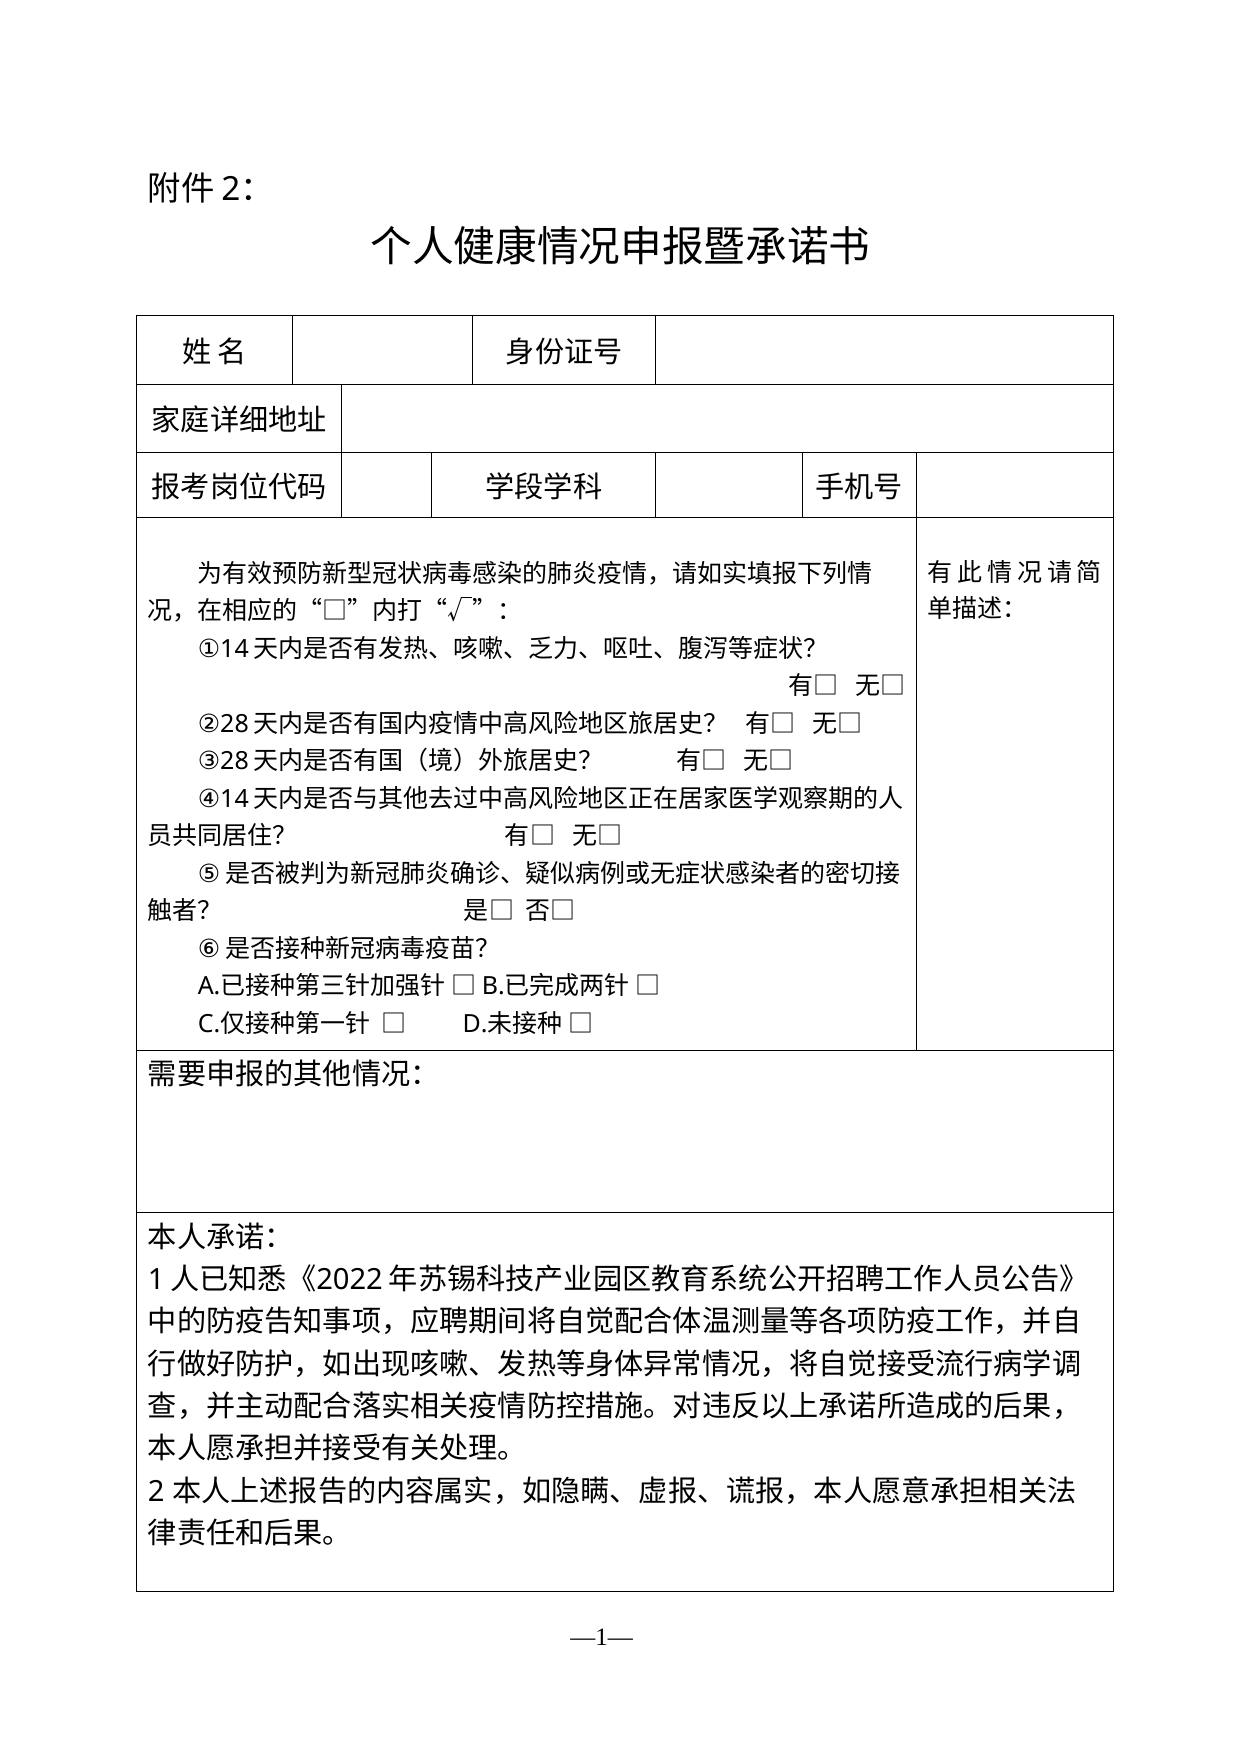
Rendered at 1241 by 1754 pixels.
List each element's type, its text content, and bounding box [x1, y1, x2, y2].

table_header [293, 316, 472, 383]
table_cell 手机号 [803, 453, 916, 517]
table_header 姓 名 [137, 316, 292, 383]
table_cell 家庭详细地址 [137, 385, 341, 452]
table_cell [342, 453, 431, 517]
table_cell 报考岗位代码 [137, 453, 341, 517]
table_cell 需要申报的其他情况： [137, 1051, 1113, 1212]
table_cell 为有效预防新型冠状病毒感染的肺炎疫情，请如实填报下列情况，在相应的“□”内打“√”： ①14天内是否有发热、咳嗽、乏力、呕吐、腹泻等症状？ 有□ 无□ ②28天内是否有国内疫情中高风险地区旅居史？ 有□ 无□ ③28天内是否有国（境）外旅居史？ 有□ 无□ ④14天内是否与其他去过中高风险地区正在居家医学观察期的人员共同居住？ 有□ 无□ ⑤是否被判为新冠肺炎确诊、疑似病例或无症状感染者的密切接触者？ 是□ 否□ ⑥是否接种新冠病毒疫苗？ A.已接种第三针加强针 □ B.已完成两针 □ C.仅接种第一针 □ D.未接种 □ [137, 518, 916, 1050]
table_cell 学段学科 [432, 453, 655, 517]
table_header [656, 316, 1113, 383]
table_cell [917, 453, 1113, 517]
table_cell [137, 1213, 1113, 1591]
text 附件2： [148, 162, 1092, 210]
table_cell 有此情况请简单描述： [917, 518, 1113, 1050]
table_cell [656, 453, 802, 517]
text 个人健康情况申报暨承诺书 [148, 210, 1092, 275]
table_header 身份证号 [473, 316, 655, 383]
table_cell [342, 385, 1113, 452]
